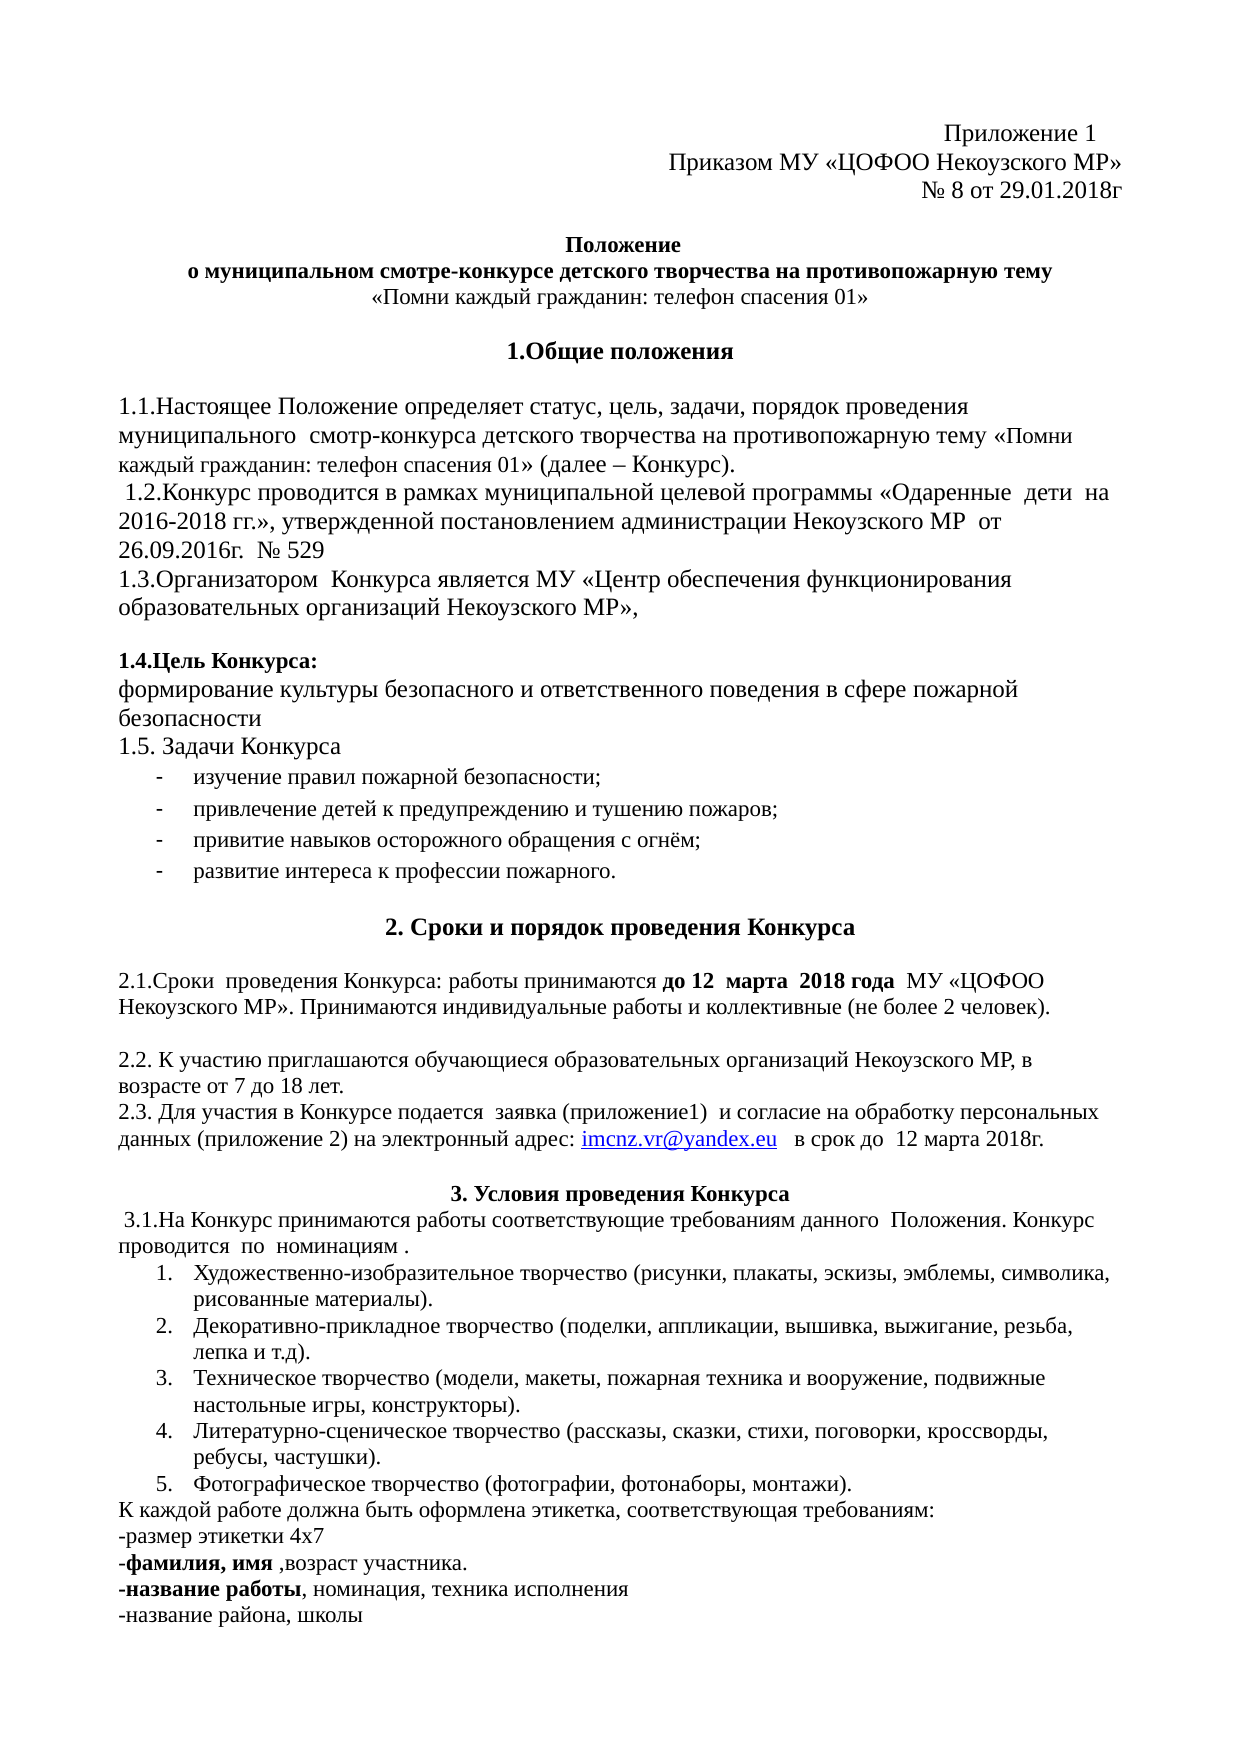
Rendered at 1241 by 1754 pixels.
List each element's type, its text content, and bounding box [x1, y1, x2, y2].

text 1.1.Настоящее Положение определяет статус, цель, задачи, порядок проведения муниципального смотр-конкурса детского творчества на противопожарную тему «Помни каждый гражданин: телефон спасения 01» (далее – Конкурс). [118, 391, 1122, 477]
list привлечение детей к предупреждению и тушению пожаров; [156, 791, 1122, 823]
list Художественно-изобразительное творчество (рисунки, плакаты, эскизы, эмблемы, символика, рисованные материалы). [156, 1259, 1122, 1312]
list привитие навыков осторожного обращения с огнём; [156, 823, 1122, 854]
list Декоративно-прикладное творчество (поделки, аппликации, вышивка, выжигание, резьба, лепка и т.д). [156, 1312, 1122, 1364]
text -название работы, номинация, техника исполнения [118, 1575, 1122, 1602]
text Положение [118, 231, 1122, 257]
text «Помни каждый гражданин: телефон спасения 01» [118, 283, 1122, 310]
text 1.2.Конкурс проводится в рамках муниципальной целевой программы «Одаренные дети на 2016-2018 гг.», утвержденной постановлением администрации Некоузского МР от 26.09.2016г. № 529 [118, 477, 1122, 564]
text 1.5. Задачи Конкурса [118, 731, 1122, 760]
text Приложение 1 [118, 118, 1122, 147]
text № 8 от 29.01.2018г [118, 176, 1122, 204]
text 3. Условия проведения Конкурса [118, 1180, 1122, 1206]
list Техническое творчество (модели, макеты, пожарная техника и вооружение, подвижные настольные игры, конструкторы). [156, 1364, 1122, 1417]
text 1.3.Организатором Конкурса является МУ «Центр обеспечения функционирования образовательных организаций Некоузского МР», [118, 564, 1122, 621]
text 2.1.Сроки проведения Конкурса: работы принимаются до 12 марта 2018 года МУ «ЦОФОО Некоузского МР». Принимаются индивидуальные работы и коллективные (не более 2 человек). [118, 967, 1122, 1019]
list Литературно-сценическое творчество (рассказы, сказки, стихи, поговорки, кроссворды, ребусы, частушки). [156, 1417, 1122, 1470]
list развитие интереса к профессии пожарного. [156, 854, 1122, 885]
text -название района, школы [118, 1602, 1122, 1628]
text -размер этикетки 4х7 [118, 1522, 1122, 1549]
text 2.3. Для участия в Конкурсе подается заявка (приложение1) и согласие на обработку персональных данных (приложение 2) на электронный адрес: imcnz.vr@yandex.eu в срок до 12 марта 2018г. [118, 1098, 1122, 1151]
text формирование культуры безопасного и ответственного поведения в сфере пожарной безопасности [118, 674, 1122, 731]
text Приказом МУ «ЦОФОО Некоузского МР» [118, 147, 1122, 176]
text 1.4.Цель Конкурса: [118, 648, 1122, 674]
text 3.1.На Конкурс принимаются работы соответствующие требованиям данного Положения. Конкурс проводится по номинациям . [118, 1206, 1122, 1259]
list изучение правил пожарной безопасности; [156, 760, 1122, 791]
text 1.Общие положения [118, 336, 1122, 365]
text о муниципальном смотре-конкурсе детского творчества на противопожарную тему [118, 257, 1122, 283]
text -фамилия, имя ,возраст участника. [118, 1549, 1122, 1575]
text 2.2. К участию приглашаются обучающиеся образовательных организаций Некоузского МР, в возрасте от 7 до 18 лет. [118, 1046, 1122, 1098]
text 2. Сроки и порядок проведения Конкурса [118, 912, 1122, 940]
text К каждой работе должна быть оформлена этикетка, соответствующая требованиям: [118, 1496, 1122, 1522]
list Фотографическое творчество (фотографии, фотонаборы, монтажи). [156, 1470, 1122, 1496]
